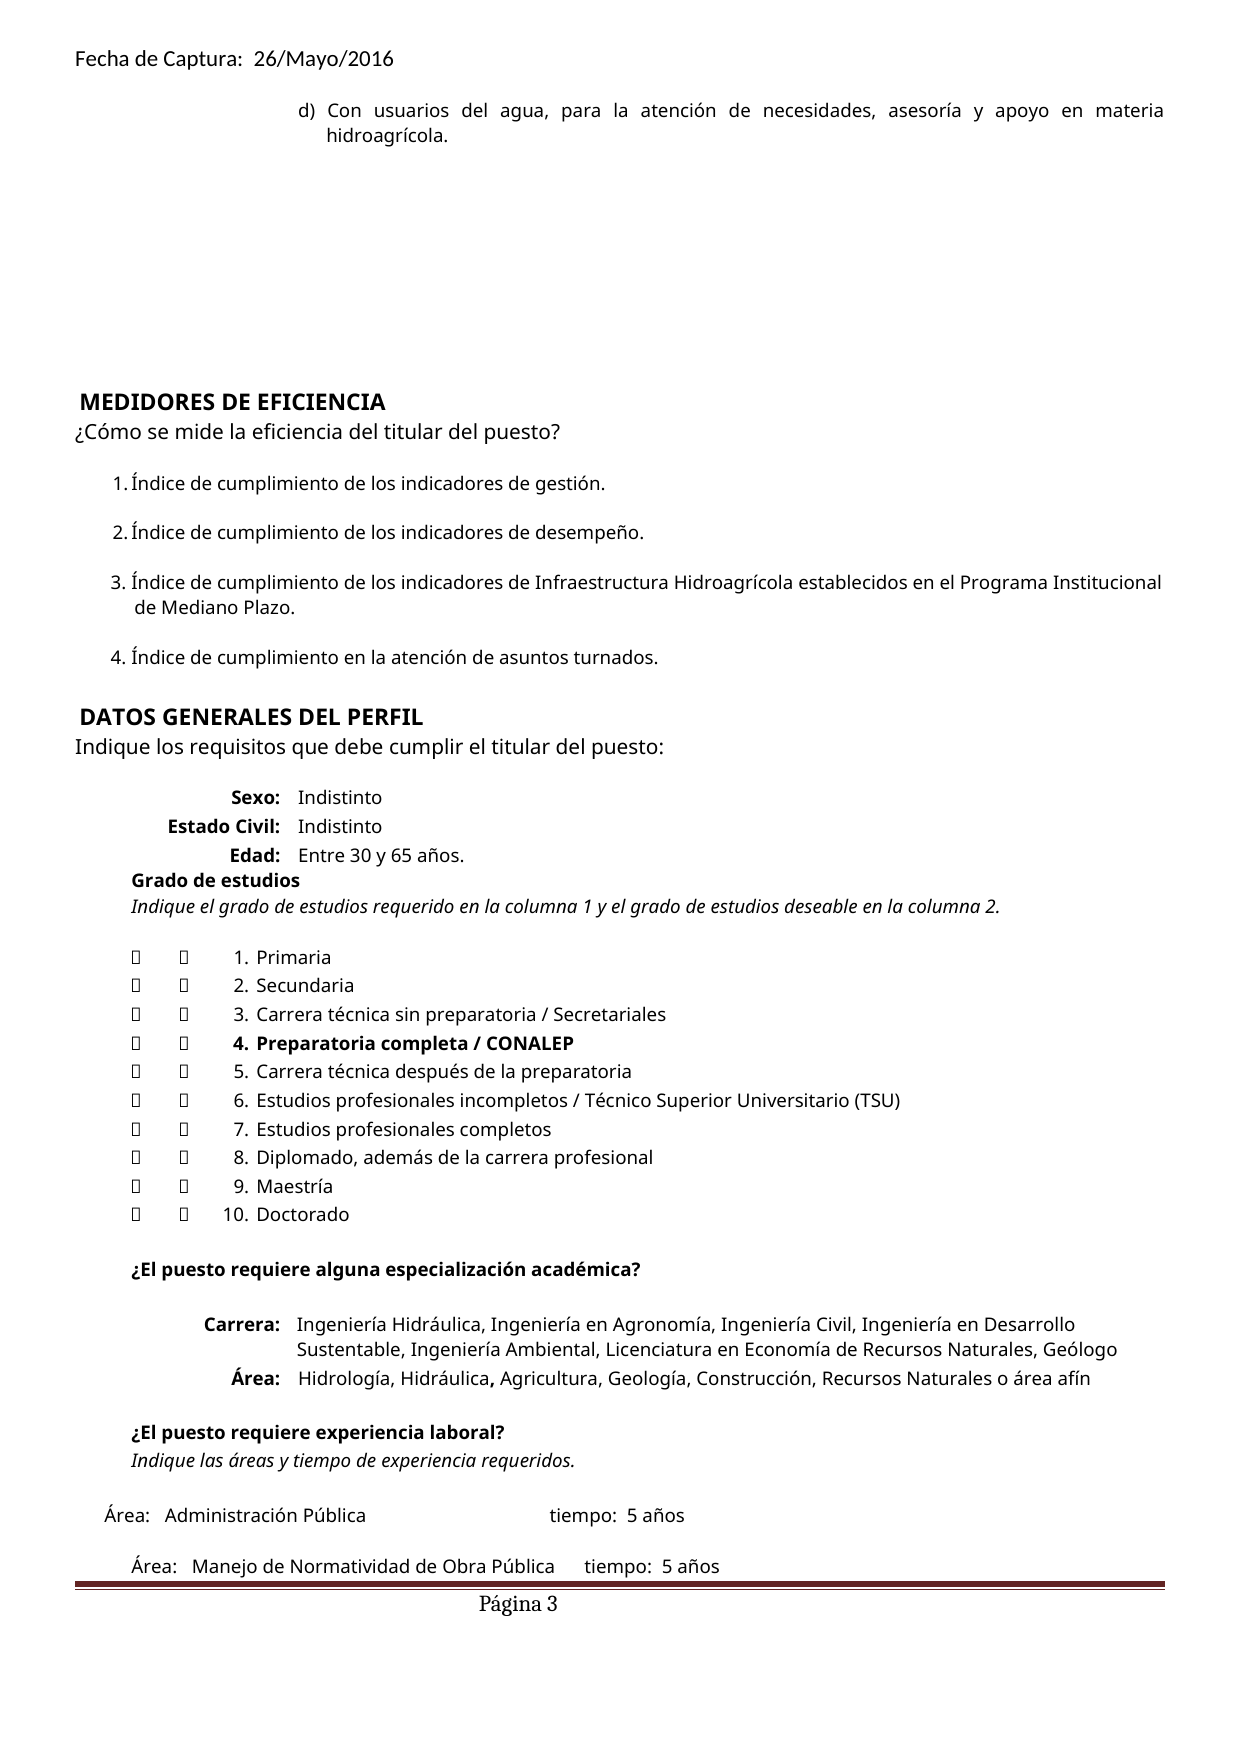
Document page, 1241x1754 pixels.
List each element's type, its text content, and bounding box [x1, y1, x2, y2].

text Grado de estudios [75, 867, 1165, 893]
text Indique el grado de estudios requerido en la columna 1 y el grado de estudios deseable en la columna 2. [75, 893, 1165, 918]
text   9. Maestría [75, 1173, 1165, 1199]
text   3. Carrera técnica sin preparatoria / Secretariales [75, 1001, 1165, 1027]
text ¿Cómo se mide la eficiencia del titular del puesto? [75, 417, 1165, 446]
list Índice de cumplimiento de los indicadores de desempeño. [112, 519, 1165, 545]
text   5. Carrera técnica después de la preparatoria [75, 1058, 1165, 1084]
text Carrera: Ingeniería Hidráulica, Ingeniería en Agronomía, Ingeniería Civil, Ingeniería en Desarrollo Sustentable, Ingeniería Ambiental, Licenciatura en Economía de Recursos Naturales, Geólogo [193, 1311, 1165, 1362]
list Índice de cumplimiento de los indicadores de gestión. [112, 470, 1165, 495]
text   7. Estudios profesionales completos [75, 1116, 1165, 1141]
text   10. Doctorado [75, 1202, 1165, 1227]
text ¿El puesto requiere alguna especialización académica? [75, 1256, 1165, 1282]
list Índice de cumplimiento de los indicadores de Infraestructura Hidroagrícola establecidos en el Programa Institucional de Mediano Plazo. [110, 569, 1165, 620]
text DATOS GENERALES DEL PERFIL [75, 701, 1165, 732]
text   1. Primaria [75, 944, 1165, 969]
text Indique las áreas y tiempo de experiencia requeridos. [75, 1448, 1165, 1473]
text Sexo: Indistinto [75, 784, 1165, 810]
text Estado Civil: Indistinto [75, 813, 1165, 839]
text Área: Manejo de Normatividad de Obra Pública tiempo: 5 años [75, 1553, 1165, 1579]
text   6. Estudios profesionales incompletos / Técnico Superior Universitario (TSU) [75, 1087, 1165, 1113]
text   8. Diplomado, además de la carrera profesional [75, 1144, 1165, 1170]
text MEDIDORES DE EFICIENCIA [75, 386, 1165, 417]
list Índice de cumplimiento en la atención de asuntos turnados. [110, 644, 1165, 669]
text Indique los requisitos que debe cumplir el titular del puesto: [75, 732, 1165, 761]
text   2. Secundaria [75, 973, 1165, 998]
text Edad: Entre 30 y 65 años. [75, 842, 1165, 867]
text d) Con usuarios del agua, para la atención de necesidades, asesoría y apoyo en materia hidroagrícola. [75, 97, 1165, 148]
text Área: Administración Pública tiempo: 5 años [75, 1502, 1165, 1528]
text   4. Preparatoria completa / CONALEP [75, 1030, 1165, 1055]
text ¿El puesto requiere experiencia laboral? [75, 1419, 1165, 1445]
text Área: Hidrología, Hidráulica, Agricultura, Geología, Construcción, Recursos Naturales o área afín [75, 1365, 1165, 1391]
